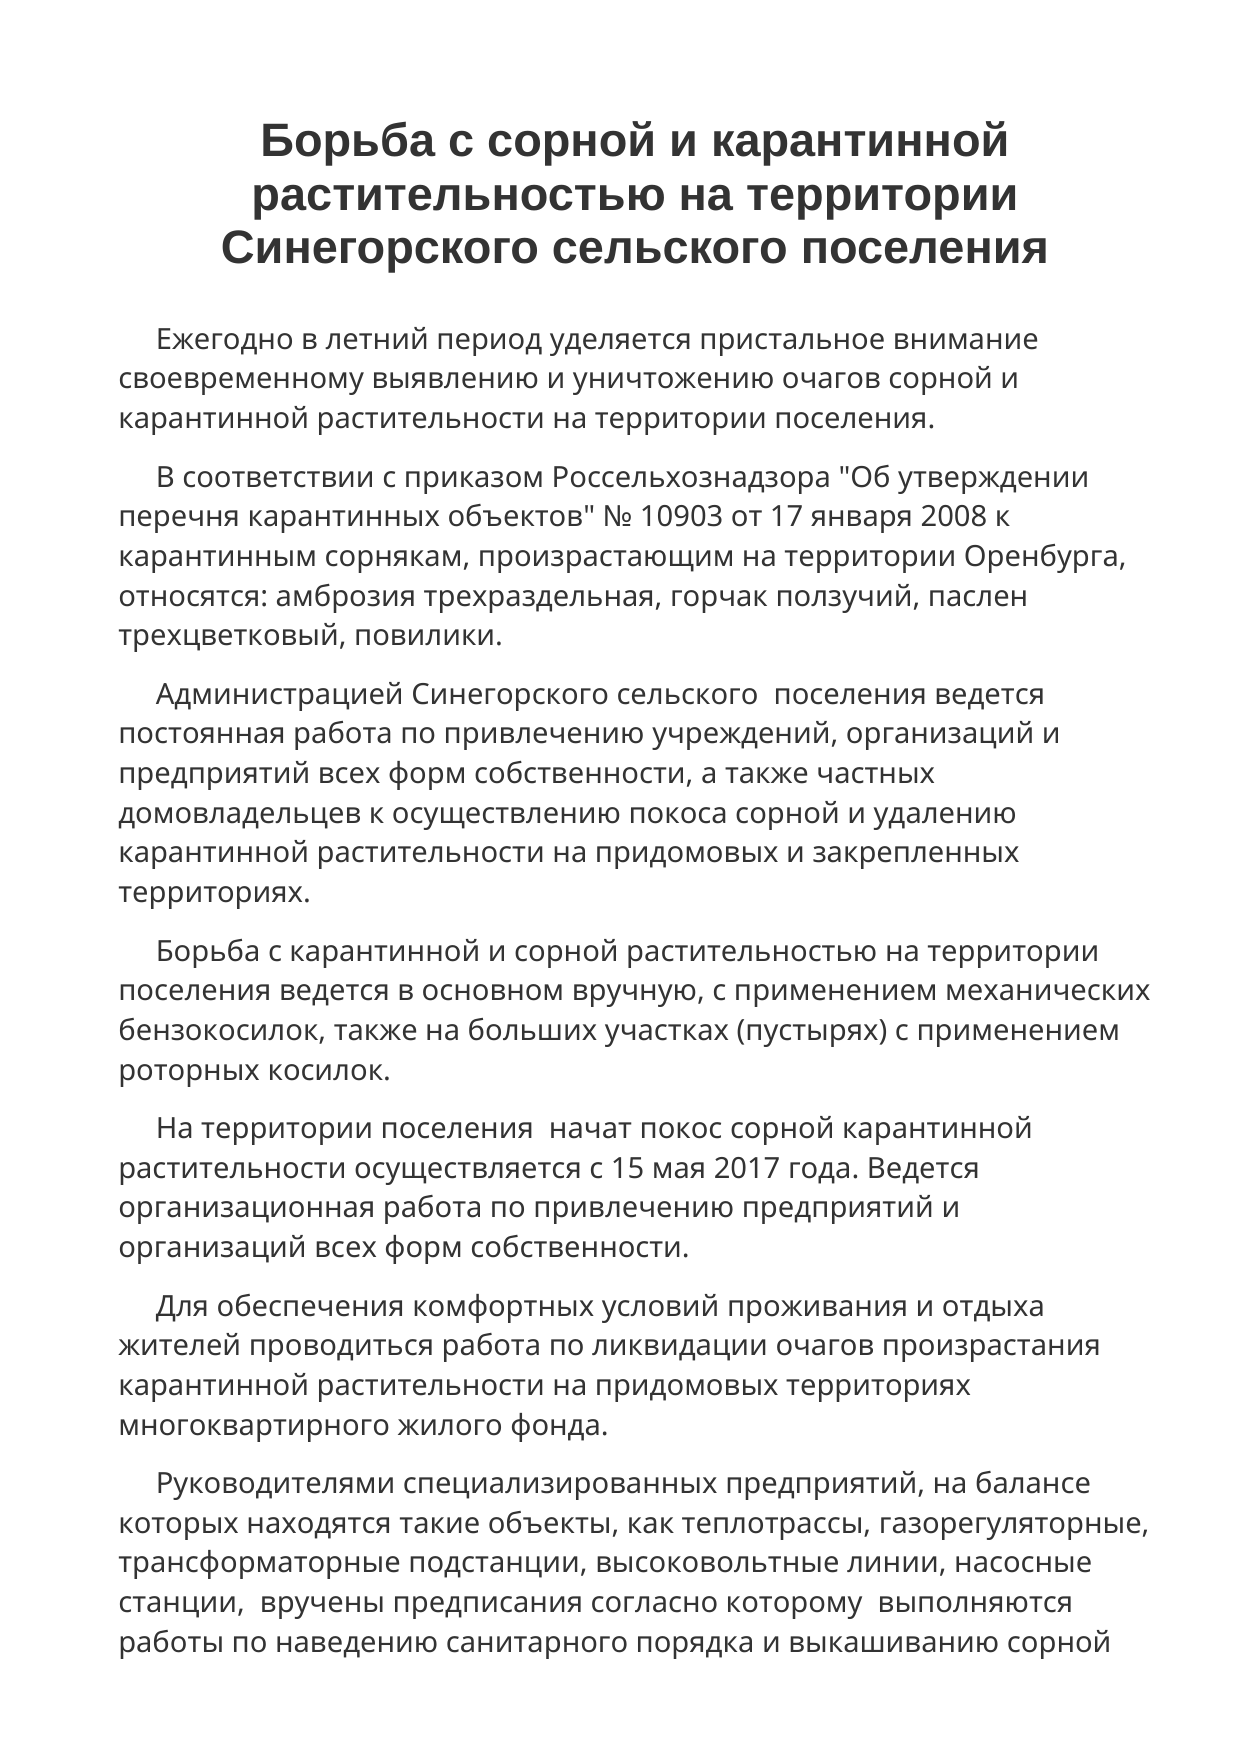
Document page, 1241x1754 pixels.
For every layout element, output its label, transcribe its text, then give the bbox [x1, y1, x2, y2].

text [118, 1462, 1152, 1661]
text На территории поселения начат покос сорной карантинной растительности осуществляется с 15 мая 2017 года. Ведется организационная работа по привлечению предприятий и организаций всех форм собственности. [118, 1107, 1152, 1266]
text Ежегодно в летний период уделяется пристальное внимание своевременному выявлению и уничтожению очагов сорной и карантинной растительности на территории поселения. [118, 318, 1152, 437]
text Для обеспечения комфортных условий проживания и отдыха жителей проводиться работа по ликвидации очагов произрастания карантинной растительности на придомовых территориях многоквартирного жилого фонда. [118, 1285, 1152, 1444]
text В соответствии с приказом Россельхознадзора "Об утверждении перечня карантинных объектов" № 10903 от 17 января 2008 к карантинным сорнякам, произрастающим на территории Оренбурга, относятся: амброзия трехраздельная, горчак ползучий, паслен трехцветковый, повилики. [118, 456, 1152, 654]
text Администрацией Синегорского сельского поселения ведется постоянная работа по привлечению учреждений, организаций и предприятий всех форм собственности, а также частных домовладельцев к осуществлению покоса сорной и удалению карантинной растительности на придомовых и закрепленных территориях. [118, 673, 1152, 911]
text Борьба с сорной и карантинной растительностью на территории Синегорского сельского поселения [118, 112, 1152, 274]
text Борьба с карантинной и сорной растительностью на территории поселения ведется в основном вручную, с применением механических бензокосилок, также на больших участках (пустырях) с применением роторных косилок. [118, 930, 1152, 1089]
